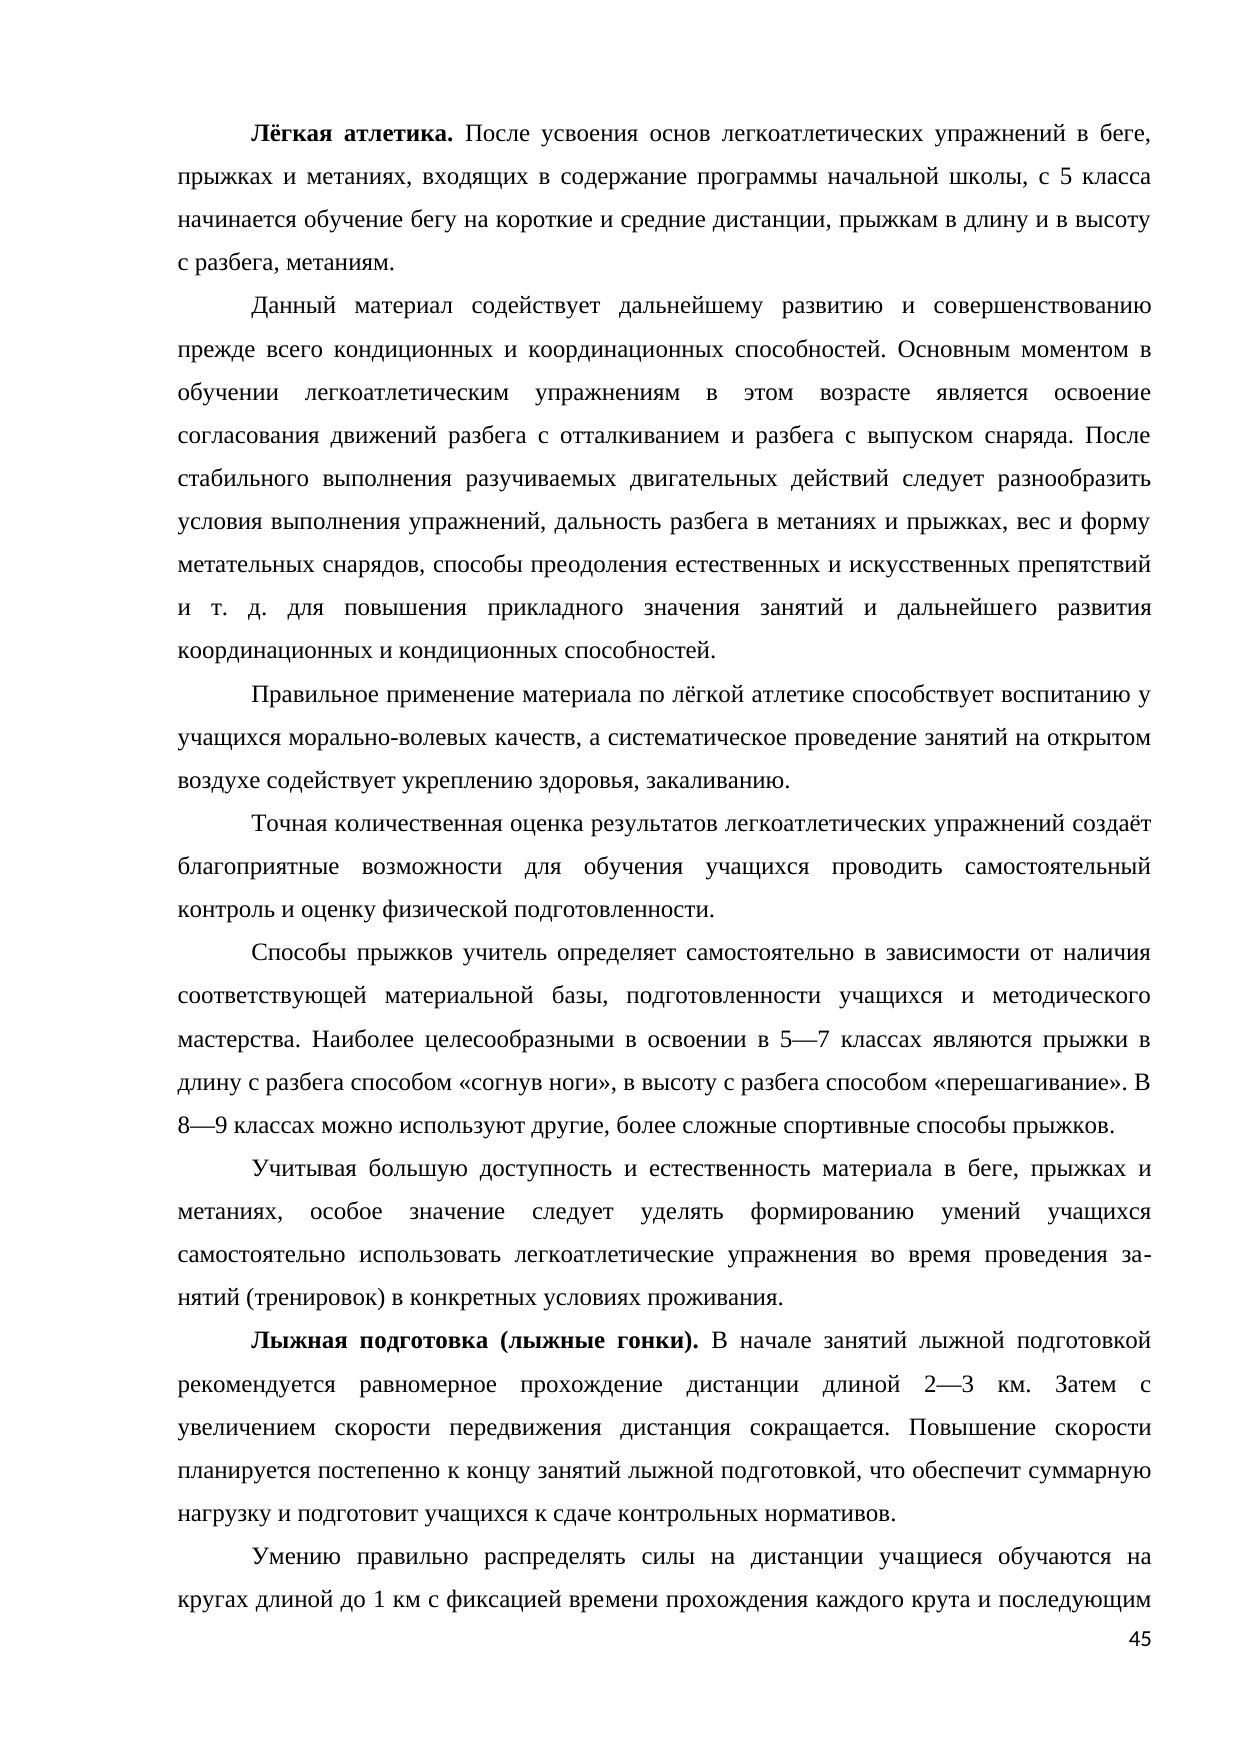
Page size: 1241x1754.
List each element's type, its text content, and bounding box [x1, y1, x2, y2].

text Лыжная подготовка (лыжные гонки). В начале занятий лыжной подготовкой рекомендуется равномерное прохождение дистанции длиной 2—3 км. Затем с увеличением скорости передвижения дистанция сокращается. Повышение скорости планируется постепенно к концу занятий лыжной подготовкой, что обеспечит суммарную нагрузку и подготовит учащихся к сдаче контрольных нормативов. [177, 1326, 1152, 1527]
text Лёгкая атлетика. После усвоения основ легкоатлетических упражнений в беге, прыжках и метаниях, входящих в содержание программы начальной школы, с 5 класса начинается обучение бегу на короткие и средние дистанции, прыжкам в длину и в высоту с разбега, метаниям. [177, 118, 1152, 276]
text Способы прыжков учитель определяет самостоятельно в зависимости от наличия соответствующей материальной базы, подготовленности учащихся и методического мастерства. Наиболее целесообразными в освоении в 5—7 классах являются прыжки в длину с разбега способом «согнув ноги», в высоту с разбега способом «перешагивание». В 8—9 классах можно используют другие, более сложные спортивные способы прыжков. [177, 937, 1152, 1139]
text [177, 1541, 1152, 1613]
text Правильное применение материала по лёгкой атлетике способствует воспитанию у учащихся морально-волевых качеств, а систематическое проведение занятий на открытом воздухе содействует укреплению здоровья, закаливанию. [177, 679, 1152, 794]
text Учитывая большую доступность и естественность материала в беге, прыжках и метаниях, особое значение следует уделять формированию умений учащихся самостоятельно использовать легкоатлетические упражнения во время проведения занятий (тренировок) в конкретных условиях проживания. [177, 1153, 1152, 1311]
text Данный материал содействует дальнейшему развитию и совершенствованию прежде всего кондиционных и координационных способностей. Основным моментом в обучении легкоатлетическим упражнениям в этом возрасте является освоение согласования движений разбега с отталкиванием и разбега с выпуском снаряда. После стабильного выполнения разучиваемых двигательных действий следует разнообразить условия выполнения упражнений, дальность разбега в метаниях и прыжках, вес и форму метательных снарядов, способы преодоления естественных и искусственных препятствий и т. д. для повышения прикладного значения занятий и дальнейшего развития координационных и кондиционных способностей. [177, 291, 1152, 664]
text Точная количественная оценка результатов легкоатлетических упражнений создаёт благоприятные возможности для обучения учащихся проводить самостоятельный контроль и оценку физической подготовленности. [177, 808, 1152, 923]
